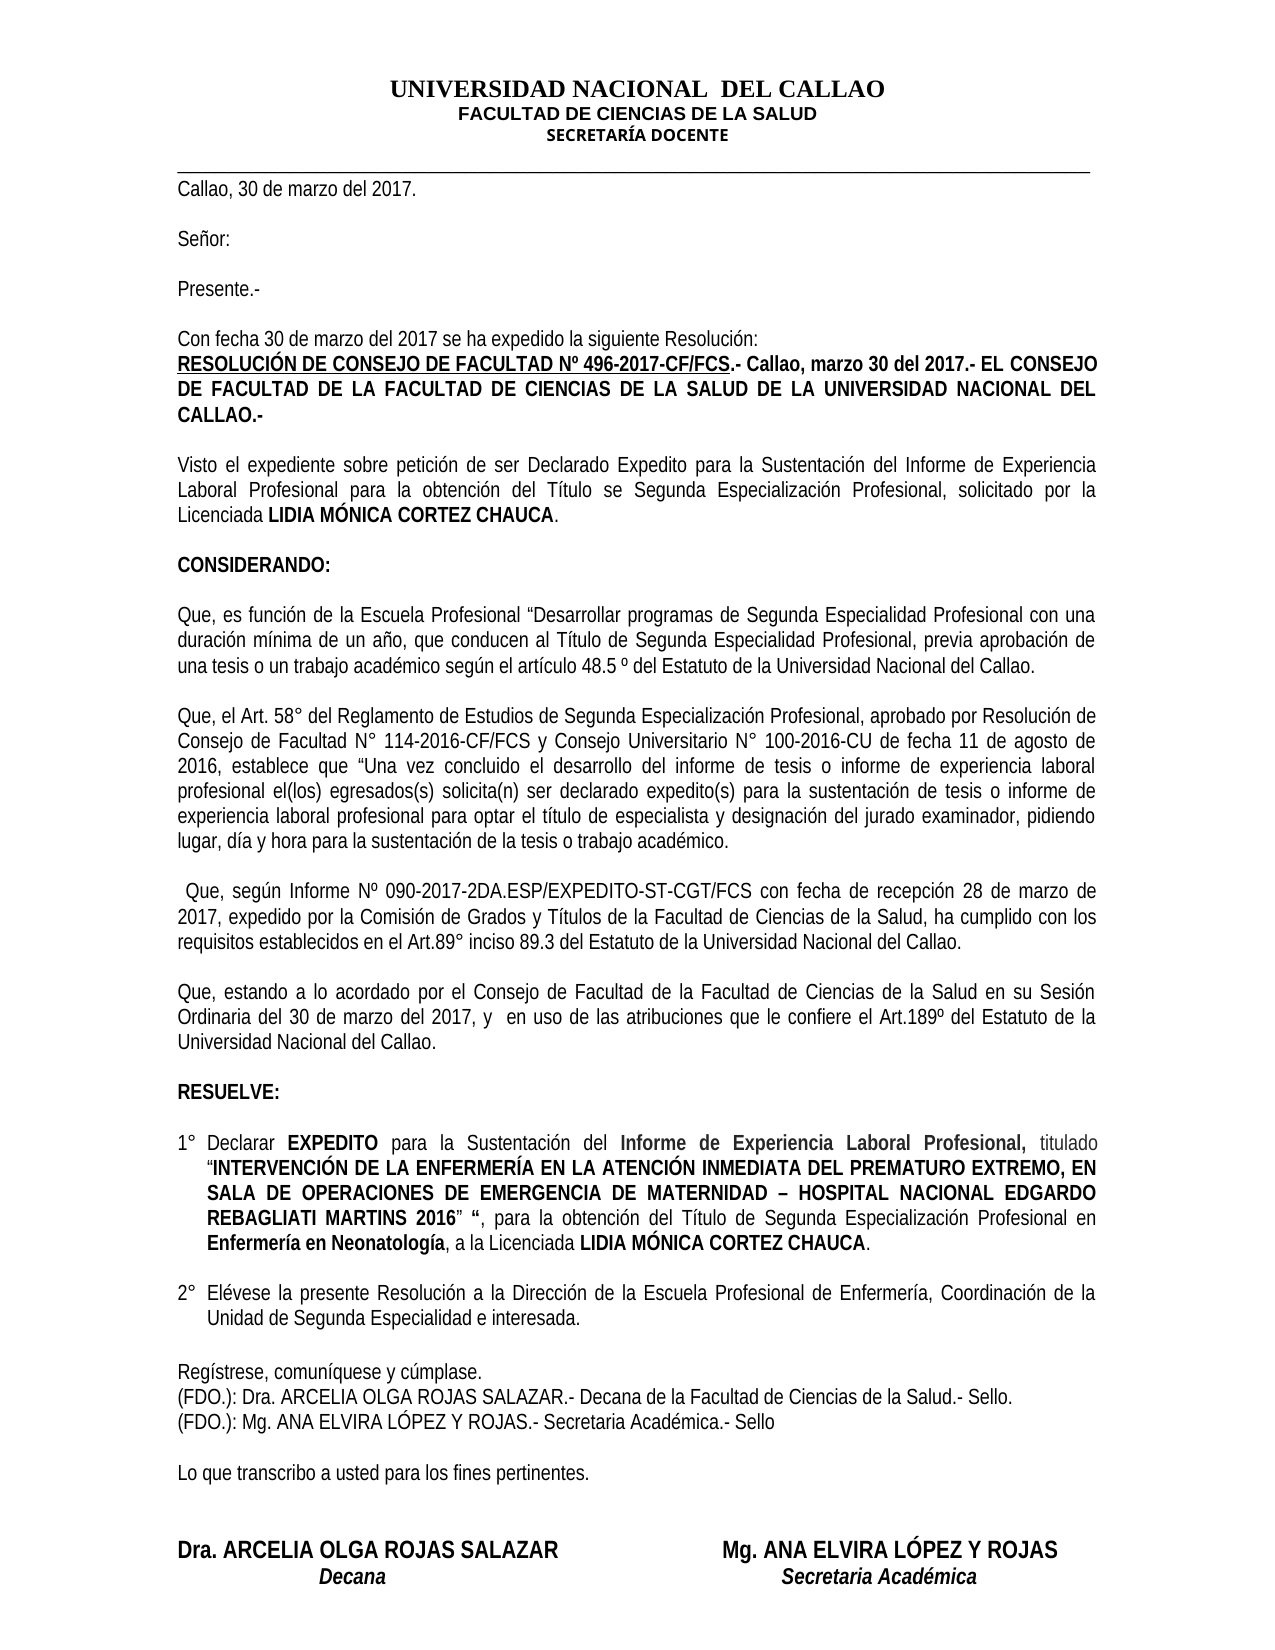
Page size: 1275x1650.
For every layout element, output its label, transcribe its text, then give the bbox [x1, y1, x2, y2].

text RESOLUCIÓN DE consejo de facultad Nº 496-2017-CF/FCS.- Callao, marzo 30 del 2017.- EL consejo de facultad DE LA FACULTAD DE CIENCIAS DE LA SALUD DE LA UNIVERSIDAD NACIONAL DEL CALLAO.- [177, 351, 1098, 427]
text CONSIDERANDO: [177, 552, 1098, 577]
text Regístrese, comuníquese y cúmplase. [177, 1359, 1098, 1384]
text Que, el Art. 58° del Reglamento de Estudios de Segunda Especialización Profesional, aprobado por Resolución de Consejo de Facultad N° 114-2016-CF/FCS y Consejo Universitario N° 100-2016-CU de fecha 11 de agosto de 2016, establece que “Una vez concluido el desarrollo del informe de tesis o informe de experiencia laboral profesional el(los) egresados(s) solicita(n) ser declarado expedito(s) para la sustentación de tesis o informe de experiencia laboral profesional para optar el título de especialista y designación del jurado examinador, pidiendo lugar, día y hora para la sustentación de la tesis o trabajo académico. [177, 703, 1098, 853]
text Lo que transcribo a usted para los fines pertinentes. [177, 1459, 1098, 1484]
text Que, según Informe Nº 090-2017-2DA.ESP/EXPEDITO-ST-CGT/FCS con fecha de recepción 28 de marzo de 2017, expedido por la Comisión de Grados y Títulos de la Facultad de Ciencias de la Salud, ha cumplido con los requisitos establecidos en el Art.89° inciso 89.3 del Estatuto de la Universidad Nacional del Callao. [177, 878, 1098, 954]
text Que, estando a lo acordado por el Consejo de Facultad de la Facultad de Ciencias de la Salud en su Sesión Ordinaria del 30 de marzo del 2017, y en uso de las atribuciones que le confiere el Art.189º del Estatuto de la Universidad Nacional del Callao. [177, 979, 1098, 1054]
text Que, es función de la Escuela Profesional “Desarrollar programas de Segunda Especialidad Profesional con una duración mínima de un año, que conducen al Título de Segunda Especialidad Profesional, previa aprobación de una tesis o un trabajo académico según el artículo 48.5 º del Estatuto de la Universidad Nacional del Callao. [177, 602, 1098, 678]
text Decana Secretaria Académica [177, 1563, 1098, 1590]
text 1° Declarar EXPEDITO para la Sustentación del Informe de Experiencia Laboral Profesional, titulado “INTERVENCIÓN DE LA ENFERMERÍA EN LA ATENCIÓN INMEDIATA DEL PREMATURO EXTREMO, EN SALA DE OPERACIONES DE EMERGENCIA DE MATERNIDAD – HOSPITAL NACIONAL EDGARDO REBAGLIATI MARTINS 2016” “, para la obtención del Título de Segunda Especialización Profesional en Enfermería en Neonatología, a la Licenciada LIDIA MÓNICA CORTEZ CHAUCA. [177, 1129, 1098, 1255]
text Dra. ARCELIA OLGA ROJAS SALAZAR Mg. ANA ELVIRA LÓPEZ Y ROJAS [177, 1535, 1098, 1563]
text Con fecha 30 de marzo del 2017 se ha expedido la siguiente Resolución: [177, 326, 1098, 351]
text Señor: [177, 226, 1098, 251]
text RESUELVE: [177, 1079, 1098, 1104]
text (FDO.): Mg. ANA ELVIRA LÓPEZ Y ROJAS.- Secretaria Académica.- Sello [177, 1409, 1098, 1434]
text 2° Elévese la presente Resolución a la Dirección de la Escuela Profesional de Enfermería, Coordinación de la Unidad de Segunda Especialidad e interesada. [177, 1280, 1098, 1330]
text Visto el expediente sobre petición de ser Declarado Expedito para la Sustentación del Informe de Experiencia Laboral Profesional para la obtención del Título se Segunda Especialización Profesional, solicitado por la Licenciada LIDIA MÓNICA CORTEZ CHAUCA. [177, 452, 1098, 527]
text Presente.- [177, 276, 1098, 301]
text Callao, 30 de marzo del 2017. [177, 176, 1098, 201]
text (FDO.): Dra. ARCELIA OLGA ROJAS SALAZAR.- Decana de la Facultad de Ciencias de la Salud.- Sello. [177, 1384, 1098, 1409]
